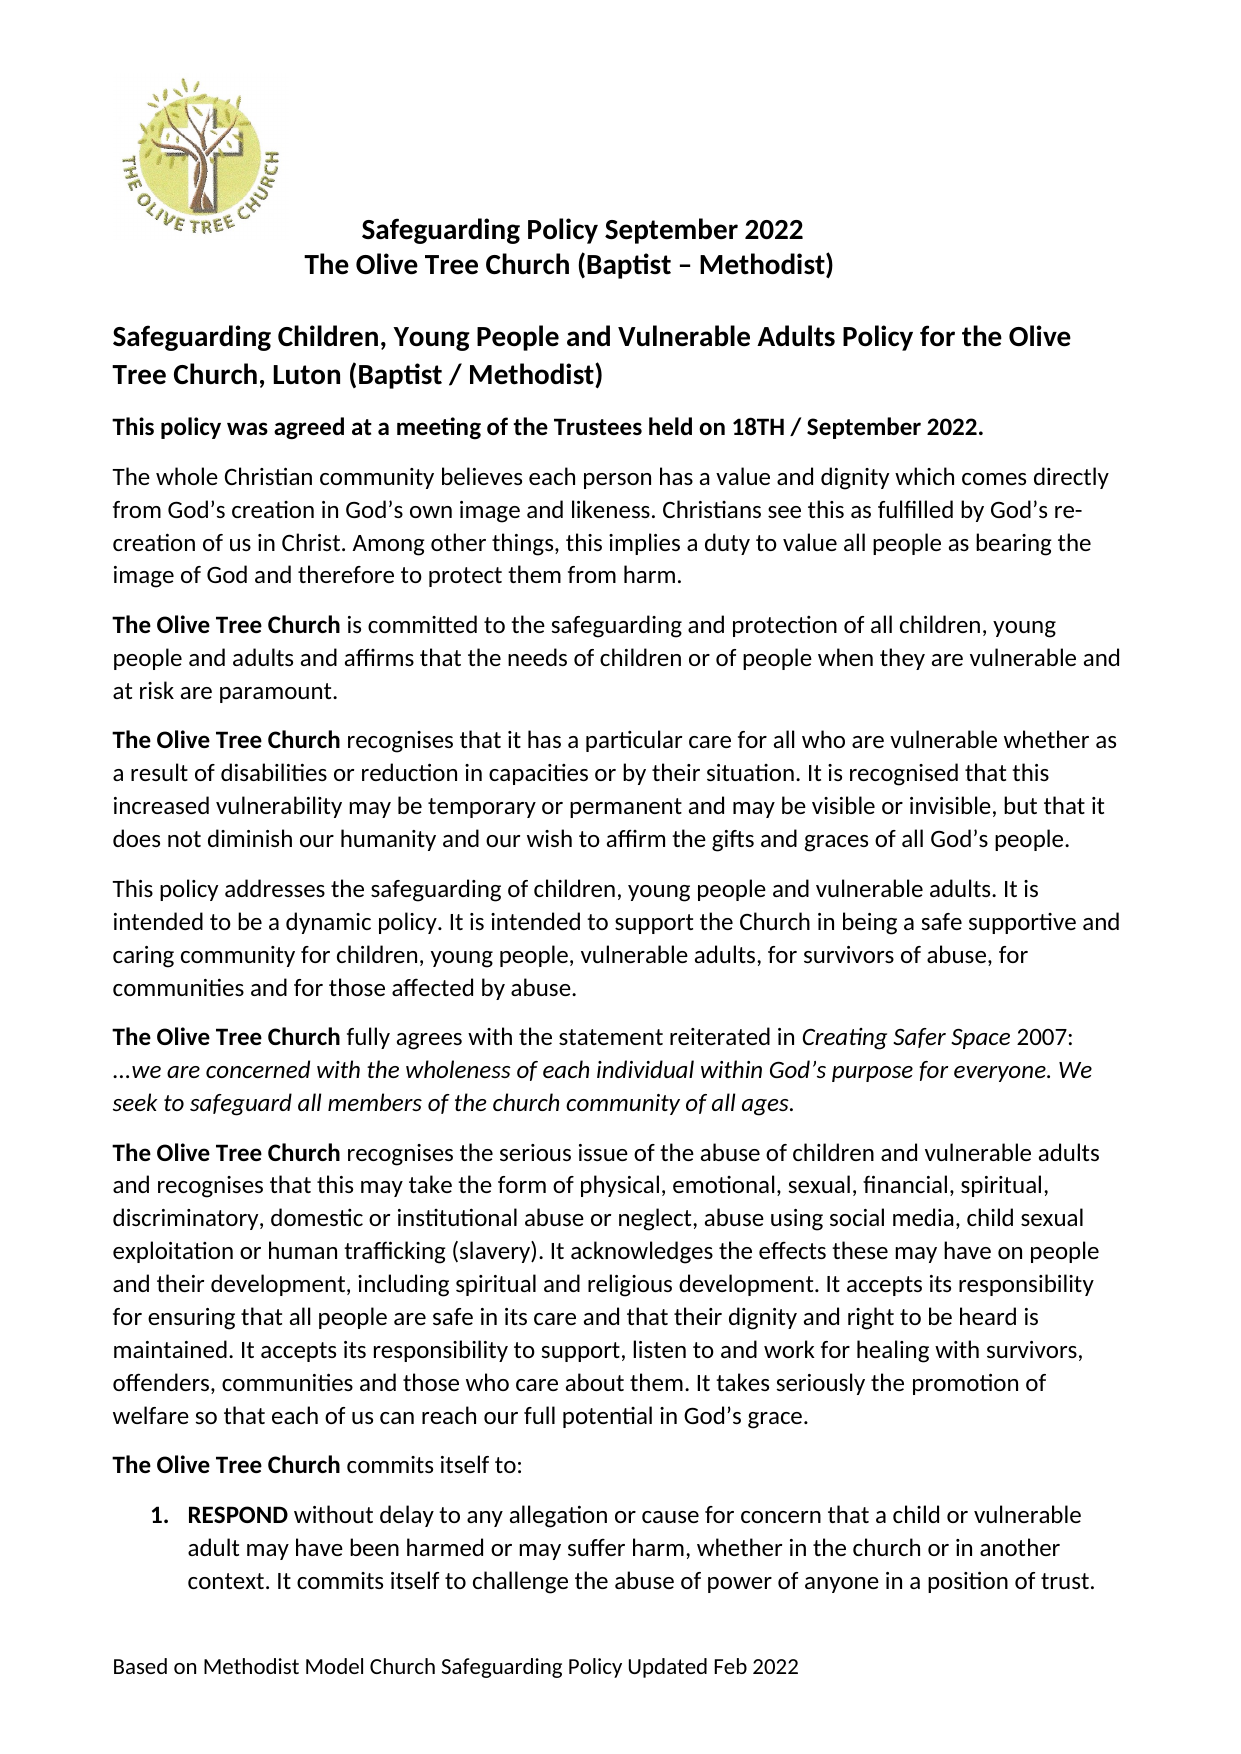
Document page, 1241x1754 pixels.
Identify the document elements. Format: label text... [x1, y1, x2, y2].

text The whole Christian community believes each person has a value and dignity which comes directly from God’s creation in God’s own image and likeness. Christians see this as fulfilled by God’s re-creation of us in Christ. Among other things, this implies a duty to value all people as bearing the image of God and therefore to protect them from harm. [112, 461, 1128, 590]
text The Olive Tree Church is committed to the safeguarding and protection of all children, young people and adults and affirms that the needs of children or of people when they are vulnerable and at risk are paramount. [112, 609, 1128, 706]
text The Olive Tree Church recognises the serious issue of the abuse of children and vulnerable adults and recognises that this may take the form of physical, emotional, sexual, financial, spiritual, discriminatory, domestic or institutional abuse or neglect, abuse using social media, child sexual exploitation or human trafficking (slavery). It acknowledges the effects these may have on people and their development, including spiritual and religious development. It accepts its responsibility for ensuring that all people are safe in its care and that their dignity and right to be heard is maintained. It accepts its responsibility to support, listen to and work for healing with survivors, offenders, communities and those who care about them. It takes seriously the promotion of welfare so that each of us can reach our full potential in God’s grace. [112, 1137, 1128, 1431]
text This policy addresses the safeguarding of children, young people and vulnerable adults. It is intended to be a dynamic policy. It is intended to support the Church in being a safe supportive and caring community for children, young people, vulnerable adults, for survivors of abuse, for communities and for those affected by abuse. [112, 873, 1128, 1002]
text The Olive Tree Church commits itself to: [112, 1449, 1128, 1480]
text The Olive Tree Church fully agrees with the statement reiterated in Creating Safer Space 2007: ...we are concerned with the wholeness of each individual within God’s purpose for everyone. We seek to safeguard all members of the church community of all ages. [112, 1021, 1128, 1118]
text This policy was agreed at a meeting of the Trustees held on 18TH / September 2022. [112, 411, 1128, 442]
list RESPOND without delay to any allegation or cause for concern that a child or vulnerable adult may have been harmed or may suffer harm, whether in the church or in another context. It commits itself to challenge the abuse of power of anyone in a position of trust. [150, 1499, 1128, 1596]
text The Olive Tree Church recognises that it has a particular care for all who are vulnerable whether as a result of disabilities or reduction in capacities or by their situation. It is recognised that this increased vulnerability may be temporary or permanent and may be visible or invisible, but that it does not diminish our humanity and our wish to affirm the gifts and graces of all God’s people. [112, 724, 1128, 854]
text Safeguarding Children, Young People and Vulnerable Adults Policy for the Olive Tree Church, Luton (Baptist / Methodist) [112, 318, 1128, 392]
picture [112, 73, 290, 240]
